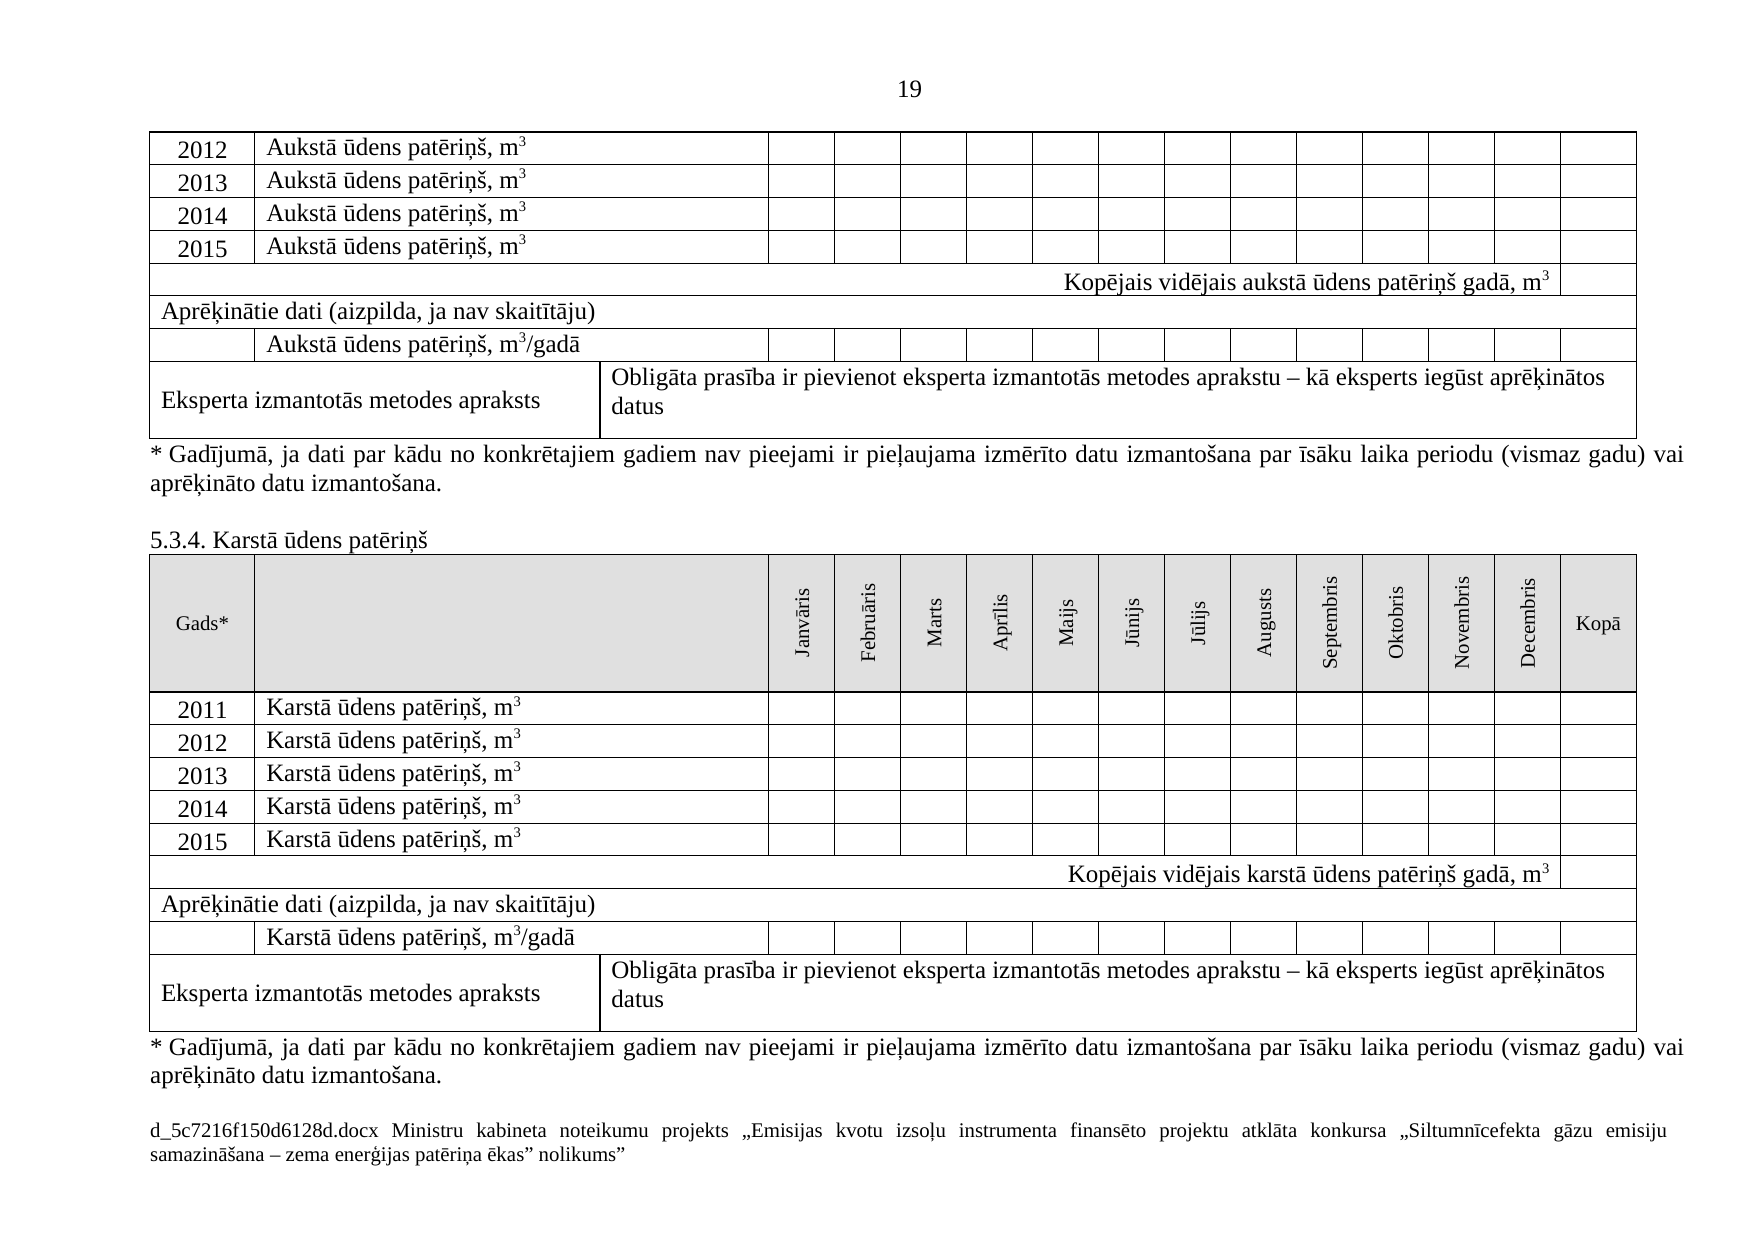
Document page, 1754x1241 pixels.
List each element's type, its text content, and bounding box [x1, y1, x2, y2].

table_cell [1561, 856, 1636, 888]
table_header Jūnijs [1099, 555, 1164, 691]
table_cell [1561, 231, 1636, 263]
table_cell [901, 791, 966, 823]
table_cell [769, 231, 834, 263]
table_header Maijs [1033, 555, 1098, 691]
table_cell [1231, 791, 1296, 823]
table_cell Eksperta izmantotās metodes apraksts [150, 955, 599, 1031]
table_header Marts [901, 555, 966, 691]
table_cell [1561, 725, 1636, 757]
table_cell [1033, 133, 1098, 164]
table_cell [1231, 329, 1296, 361]
table_cell [769, 133, 834, 164]
table_cell [1099, 133, 1164, 164]
table_cell [769, 725, 834, 757]
table_cell [1033, 824, 1098, 855]
table_cell [1363, 198, 1428, 230]
table_cell [1363, 824, 1428, 855]
table_cell [901, 329, 966, 361]
table_cell [1363, 329, 1428, 361]
table_cell [1429, 725, 1494, 757]
table_cell [1165, 824, 1230, 855]
table_cell [1033, 758, 1098, 790]
table_cell [1495, 791, 1560, 823]
table_cell Karstā ūdens patēriņš, m3 [255, 824, 768, 855]
table_header Gads* [150, 555, 254, 691]
table_cell [1297, 231, 1362, 263]
table_cell [1231, 165, 1296, 197]
table_cell [769, 922, 834, 954]
table_header [255, 555, 768, 691]
table_cell [1165, 133, 1230, 164]
table_cell [901, 231, 966, 263]
table_header Janvāris [769, 555, 834, 691]
table_cell [967, 922, 1032, 954]
table_cell [769, 824, 834, 855]
table_cell [1033, 329, 1098, 361]
table_cell [1363, 791, 1428, 823]
table_cell [1429, 758, 1494, 790]
table_cell [1231, 231, 1296, 263]
table_cell Aukstā ūdens patēriņš, m3 [255, 231, 768, 263]
table_cell [967, 758, 1032, 790]
table_cell [1033, 165, 1098, 197]
table_cell [150, 922, 254, 954]
table_cell Eksperta izmantotās metodes apraksts [150, 362, 599, 438]
table_cell 2013 [150, 758, 254, 790]
table_cell [1231, 922, 1296, 954]
table_cell [1363, 165, 1428, 197]
table_cell [901, 922, 966, 954]
table_cell [1561, 758, 1636, 790]
table_header Kopā [1561, 555, 1636, 691]
table_cell [1165, 791, 1230, 823]
table_cell [1495, 824, 1560, 855]
table_cell [1429, 922, 1494, 954]
table_cell [1561, 198, 1636, 230]
table_cell [835, 725, 900, 757]
table_header Februāris [835, 555, 900, 691]
table_cell [1231, 758, 1296, 790]
table_cell [1429, 133, 1494, 164]
table_cell [1429, 329, 1494, 361]
table_cell [1165, 693, 1230, 724]
table_cell Karstā ūdens patēriņš, m3/gadā [255, 922, 768, 954]
table_cell [967, 791, 1032, 823]
table_cell [1561, 791, 1636, 823]
table_cell [769, 791, 834, 823]
text * Gadījumā, ja dati par kādu no konkrētajiem gadiem nav pieejami ir pieļaujama izmērīto datu izmantošana par īsāku laika periodu (vismaz gadu) vai aprēķināto datu izmantošana. [150, 1032, 1686, 1089]
table_cell [1561, 264, 1636, 295]
table_cell [1561, 133, 1636, 164]
table_cell [1099, 198, 1164, 230]
table_cell Kopējais vidējais karstā ūdens patēriņš gadā, m3 [150, 856, 1560, 888]
table_header Oktobris [1363, 555, 1428, 691]
table_cell [150, 329, 254, 361]
table_cell [1099, 693, 1164, 724]
table_header Aprīlis [967, 555, 1032, 691]
table_cell [1297, 824, 1362, 855]
table_cell [1297, 133, 1362, 164]
table_cell Karstā ūdens patēriņš, m3 [255, 693, 768, 724]
table_cell [901, 758, 966, 790]
table_cell [1297, 922, 1362, 954]
table_cell [1231, 693, 1296, 724]
table_header Novembris [1429, 555, 1494, 691]
table_cell [967, 693, 1032, 724]
table_cell 2015 [150, 231, 254, 263]
table_cell [1099, 165, 1164, 197]
table_cell [835, 922, 900, 954]
table_cell 2012 [150, 725, 254, 757]
table_cell [1099, 231, 1164, 263]
table_cell Aprēķinātie dati (aizpilda, ja nav skaitītāju) [150, 296, 1636, 328]
table_cell [1165, 922, 1230, 954]
table_cell [1561, 329, 1636, 361]
table_cell [1495, 198, 1560, 230]
table_cell [835, 758, 900, 790]
table_cell [1165, 758, 1230, 790]
table_cell Aprēķinātie dati (aizpilda, ja nav skaitītāju) [150, 889, 1636, 921]
table_cell [967, 133, 1032, 164]
table_cell [1297, 165, 1362, 197]
table_cell 2012 [150, 133, 254, 164]
table_cell [1165, 165, 1230, 197]
table_cell [901, 824, 966, 855]
table_cell [769, 198, 834, 230]
table_cell [1429, 198, 1494, 230]
table_cell [967, 198, 1032, 230]
table_cell [769, 329, 834, 361]
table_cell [255, 133, 768, 164]
table_header Jūlijs [1165, 555, 1230, 691]
table_cell [1561, 824, 1636, 855]
table_cell [1099, 824, 1164, 855]
table_cell [1495, 133, 1560, 164]
table_cell [1231, 133, 1296, 164]
table_cell [1297, 725, 1362, 757]
table_cell [835, 165, 900, 197]
table_cell [769, 693, 834, 724]
table_cell [1429, 824, 1494, 855]
table_cell [1231, 198, 1296, 230]
table_cell [1363, 725, 1428, 757]
table_cell [1429, 165, 1494, 197]
table_cell [1099, 329, 1164, 361]
table_cell [835, 329, 900, 361]
table_cell 2011 [150, 693, 254, 724]
table_cell [835, 231, 900, 263]
table_cell [1033, 922, 1098, 954]
table_cell [1297, 693, 1362, 724]
table_cell [1099, 922, 1164, 954]
table_header Septembris [1297, 555, 1362, 691]
table_cell [901, 725, 966, 757]
table_cell [901, 133, 966, 164]
table_cell [1165, 329, 1230, 361]
table_cell [1429, 231, 1494, 263]
table_cell 2013 [150, 165, 254, 197]
table_cell [1297, 791, 1362, 823]
table_cell [1495, 693, 1560, 724]
table_cell Obligāta prasība ir pievienot eksperta izmantotās metodes aprakstu – kā eksperts iegūst aprēķinātos datus [601, 955, 1636, 1031]
table_cell [967, 329, 1032, 361]
table_cell [1165, 231, 1230, 263]
text 5.3.4. Karstā ūdens patēriņš [150, 525, 1754, 554]
table_cell [769, 165, 834, 197]
table_cell 2014 [150, 198, 254, 230]
table_cell [1099, 725, 1164, 757]
table_cell Aukstā ūdens patēriņš, m3 [255, 198, 768, 230]
table_cell [1561, 693, 1636, 724]
table_cell [967, 165, 1032, 197]
table_cell 2014 [150, 791, 254, 823]
table_cell Karstā ūdens patēriņš, m3 [255, 791, 768, 823]
table_cell [1363, 922, 1428, 954]
table_cell [1495, 922, 1560, 954]
table_cell [1297, 758, 1362, 790]
table_header Decembris [1495, 555, 1560, 691]
table_cell [835, 198, 900, 230]
table_cell [1561, 922, 1636, 954]
table_cell Karstā ūdens patēriņš, m3 [255, 758, 768, 790]
table_cell [1363, 231, 1428, 263]
table_cell [1495, 231, 1560, 263]
table_cell [835, 791, 900, 823]
table_cell [1561, 165, 1636, 197]
table_cell [1297, 198, 1362, 230]
table_cell [901, 693, 966, 724]
table_cell 2015 [150, 824, 254, 855]
table_cell [1099, 758, 1164, 790]
table_cell [1429, 693, 1494, 724]
table_cell [1231, 725, 1296, 757]
table_cell [835, 693, 900, 724]
table_cell [1495, 329, 1560, 361]
table_cell [1033, 791, 1098, 823]
table_header Augusts [1231, 555, 1296, 691]
table_cell [1429, 791, 1494, 823]
table_cell [835, 133, 900, 164]
table_cell [901, 198, 966, 230]
table_cell [1165, 198, 1230, 230]
text * Gadījumā, ja dati par kādu no konkrētajiem gadiem nav pieejami ir pieļaujama izmērīto datu izmantošana par īsāku laika periodu (vismaz gadu) vai aprēķināto datu izmantošana. [150, 439, 1686, 496]
table_cell [1363, 693, 1428, 724]
table_cell [901, 165, 966, 197]
table_cell [1033, 198, 1098, 230]
table_cell [1033, 231, 1098, 263]
table_cell [967, 725, 1032, 757]
table_cell Karstā ūdens patēriņš, m3 [255, 725, 768, 757]
table_cell [1033, 693, 1098, 724]
table_cell [967, 824, 1032, 855]
table_cell Obligāta prasība ir pievienot eksperta izmantotās metodes aprakstu – kā eksperts iegūst aprēķinātos datus [601, 362, 1636, 438]
table_cell [1297, 329, 1362, 361]
table_cell [1495, 758, 1560, 790]
table_cell [967, 231, 1032, 263]
table_cell [1033, 725, 1098, 757]
table_cell [835, 824, 900, 855]
table_cell [769, 758, 834, 790]
table_cell [1363, 758, 1428, 790]
table_cell Aukstā ūdens patēriņš, m3/gadā [255, 329, 768, 361]
table_cell Aukstā ūdens patēriņš, m3 [255, 165, 768, 197]
table_cell [1495, 725, 1560, 757]
table_cell [1495, 165, 1560, 197]
table_cell [1363, 133, 1428, 164]
table_cell Kopējais vidējais aukstā ūdens patēriņš gadā, m3 [150, 264, 1560, 295]
table_cell [1165, 725, 1230, 757]
table_cell [1231, 824, 1296, 855]
table_cell [1099, 791, 1164, 823]
